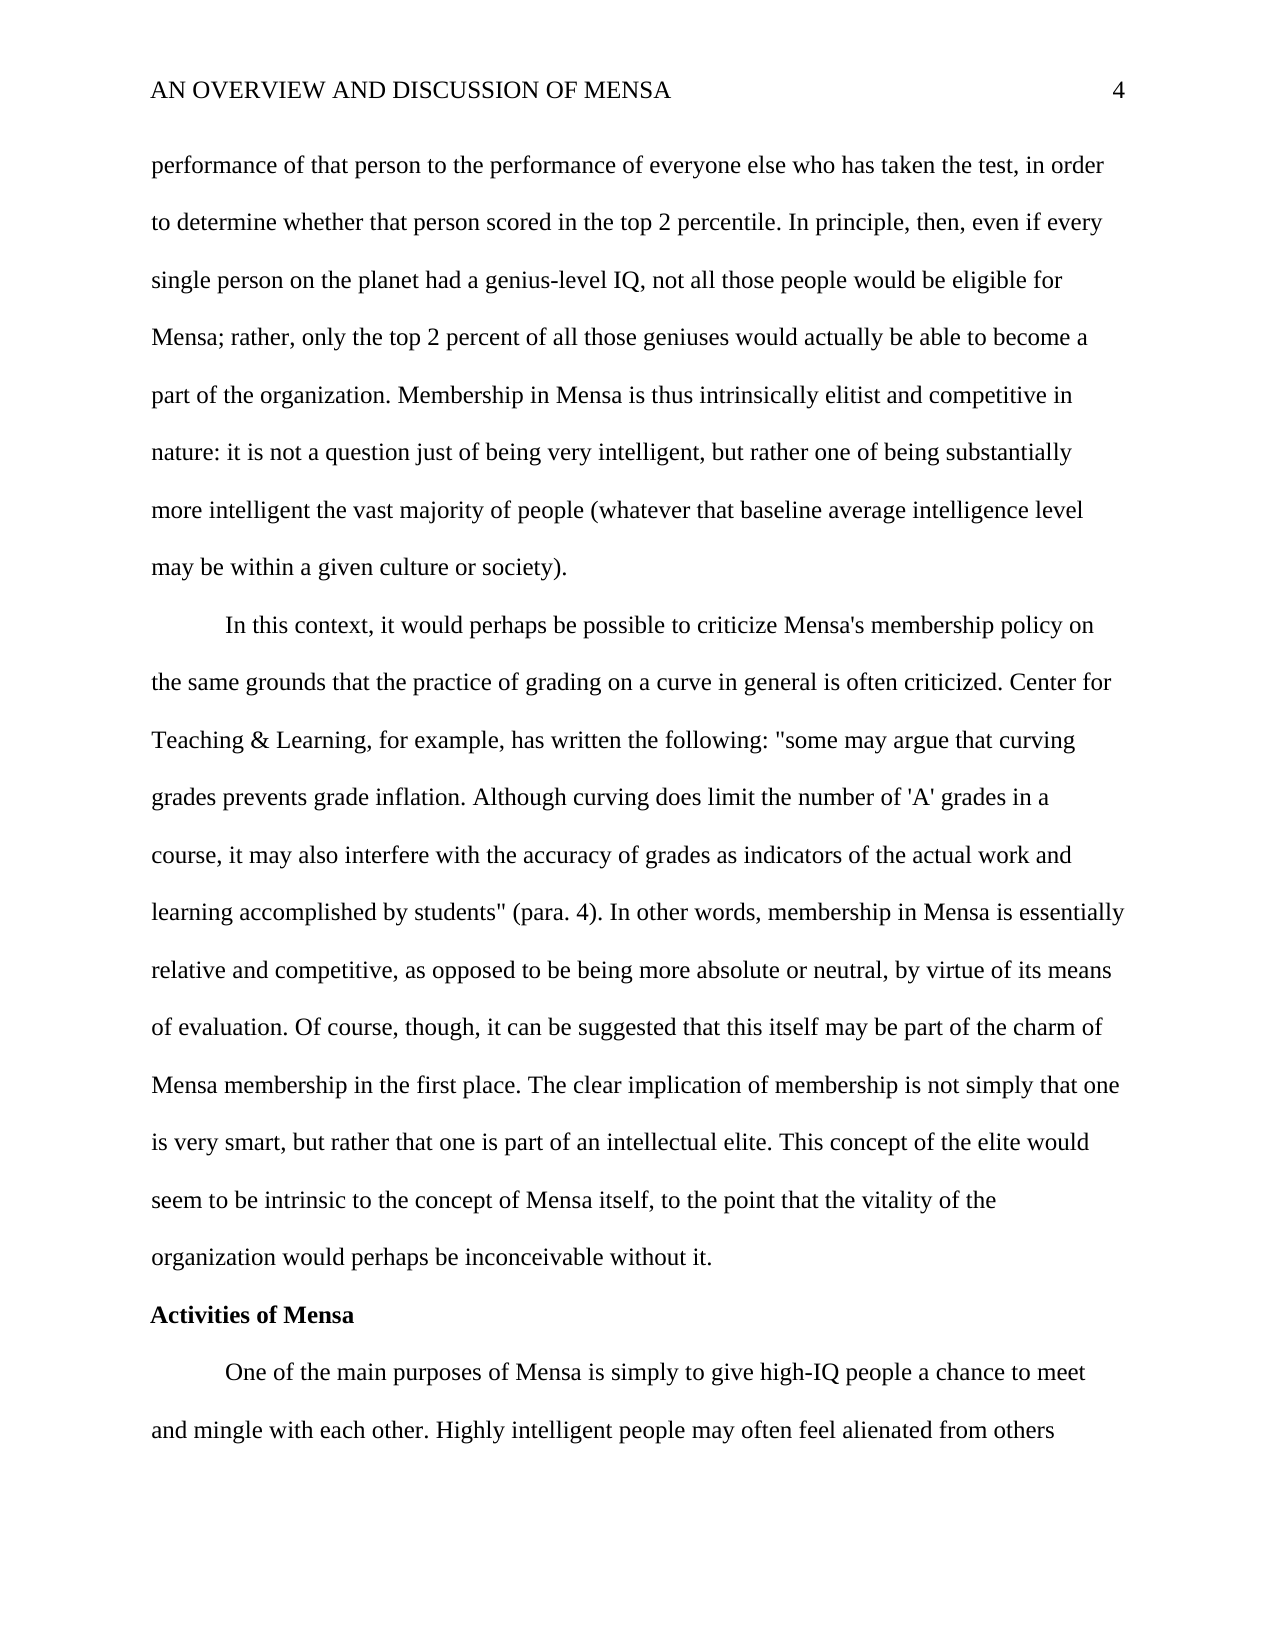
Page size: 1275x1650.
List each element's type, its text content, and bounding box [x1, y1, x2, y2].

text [150, 1357, 1125, 1444]
text In this context, it would perhaps be possible to criticize Mensa's membership policy on the same grounds that the practice of grading on a curve in general is often criticized. Center for Teaching & Learning, for example, has written the following: "some may argue that curving grades prevents grade inflation. Although curving does limit the number of 'A' grades in a course, it may also interfere with the accuracy of grades as indicators of the actual work and learning accomplished by students" (para. 4). In other words, membership in Mensa is essentially relative and competitive, as opposed to be being more absolute or neutral, by virtue of its means of evaluation. Of course, though, it can be suggested that this itself may be part of the charm of Mensa membership in the first place. The clear implication of membership is not simply that one is very smart, but rather that one is part of an intellectual elite. This concept of the elite would seem to be intrinsic to the concept of Mensa itself, to the point that the vitality of the organization would perhaps be inconceivable without it. [150, 610, 1125, 1271]
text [150, 150, 1125, 581]
text Activities of Mensa [150, 1300, 1125, 1329]
